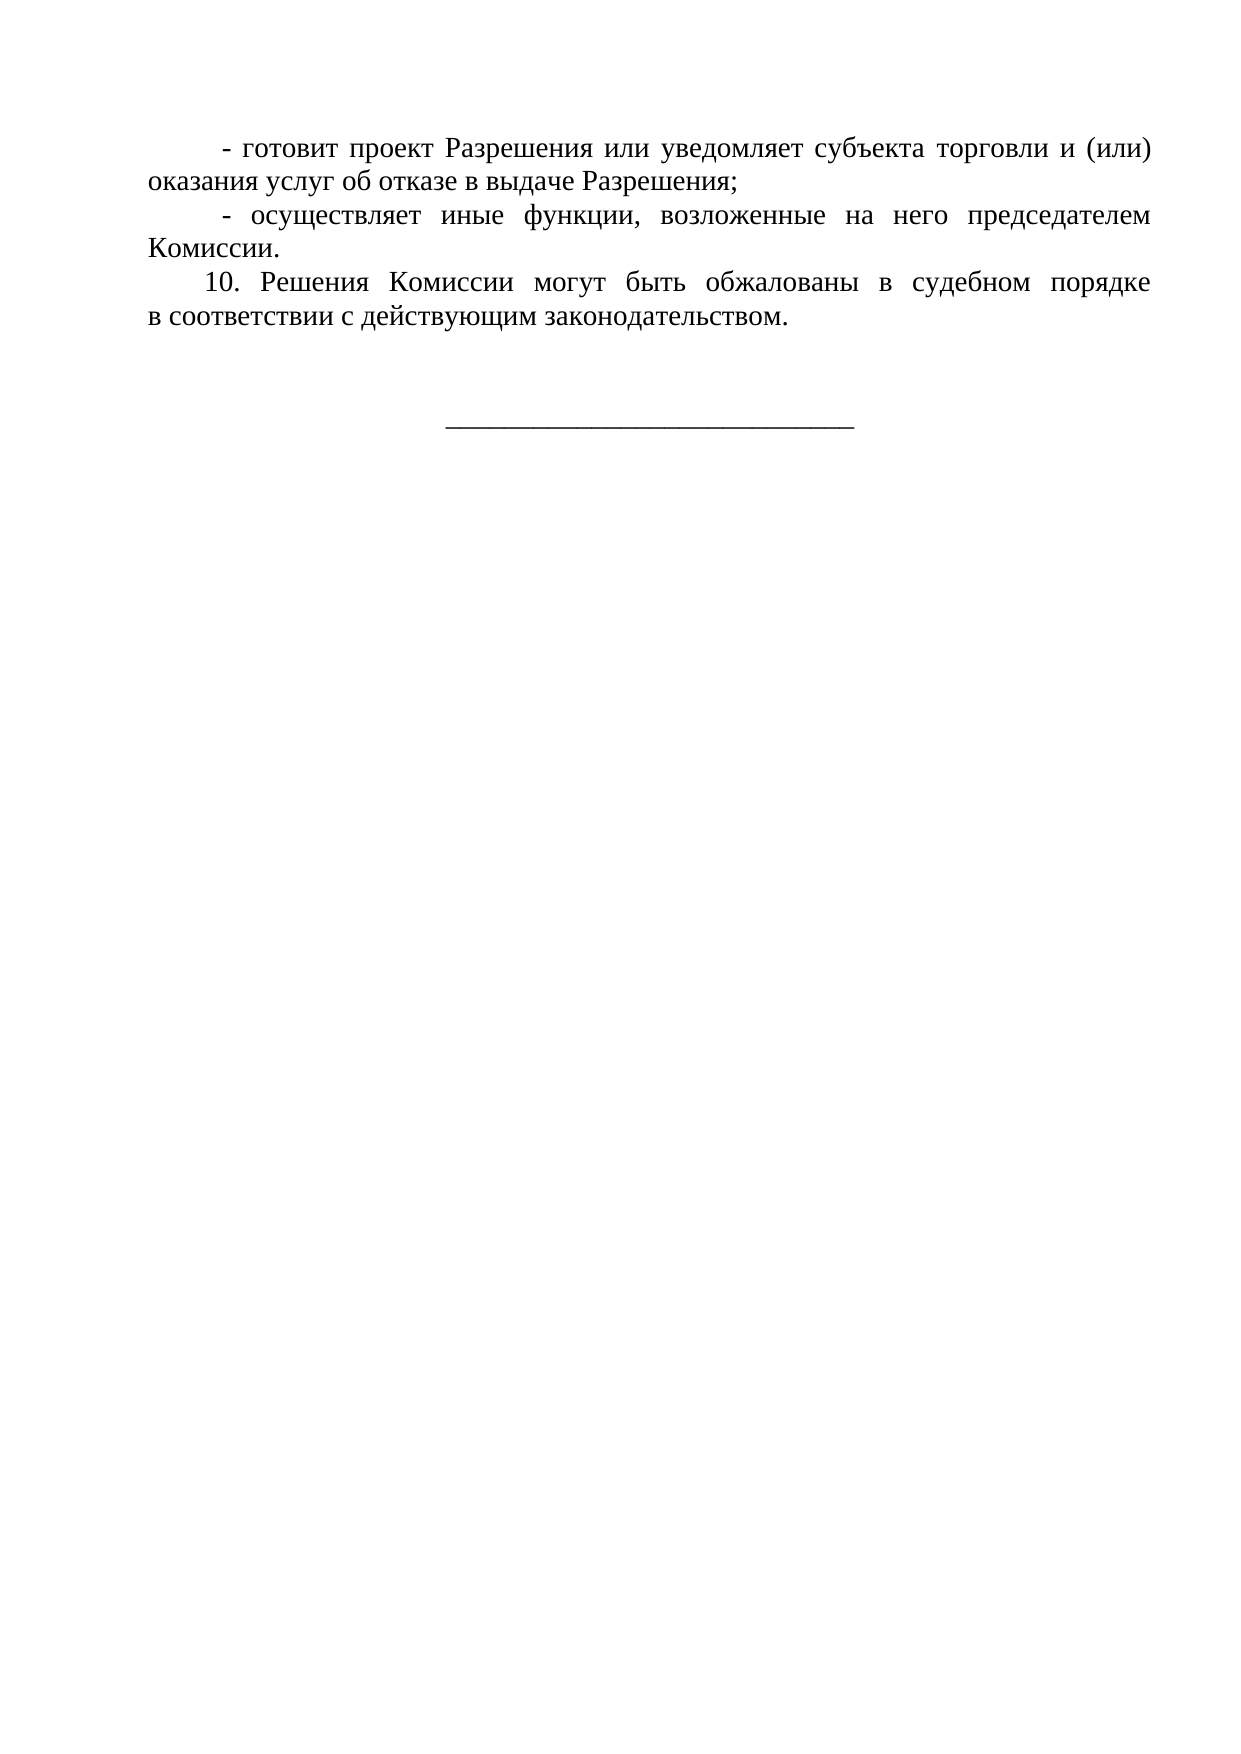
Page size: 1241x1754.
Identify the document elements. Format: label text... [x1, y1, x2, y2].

text - готовит проект Разрешения или уведомляет субъекта торговли и (или) оказания услуг об отказе в выдаче Разрешения; [148, 130, 1152, 197]
text 10. Решения Комиссии могут быть обжалованы в судебном порядке в соответствии с действующим законодательством. [148, 264, 1152, 331]
text ____________________________ [148, 398, 1152, 432]
text - осуществляет иные функции, возложенные на него председателем Комиссии. [148, 197, 1152, 264]
